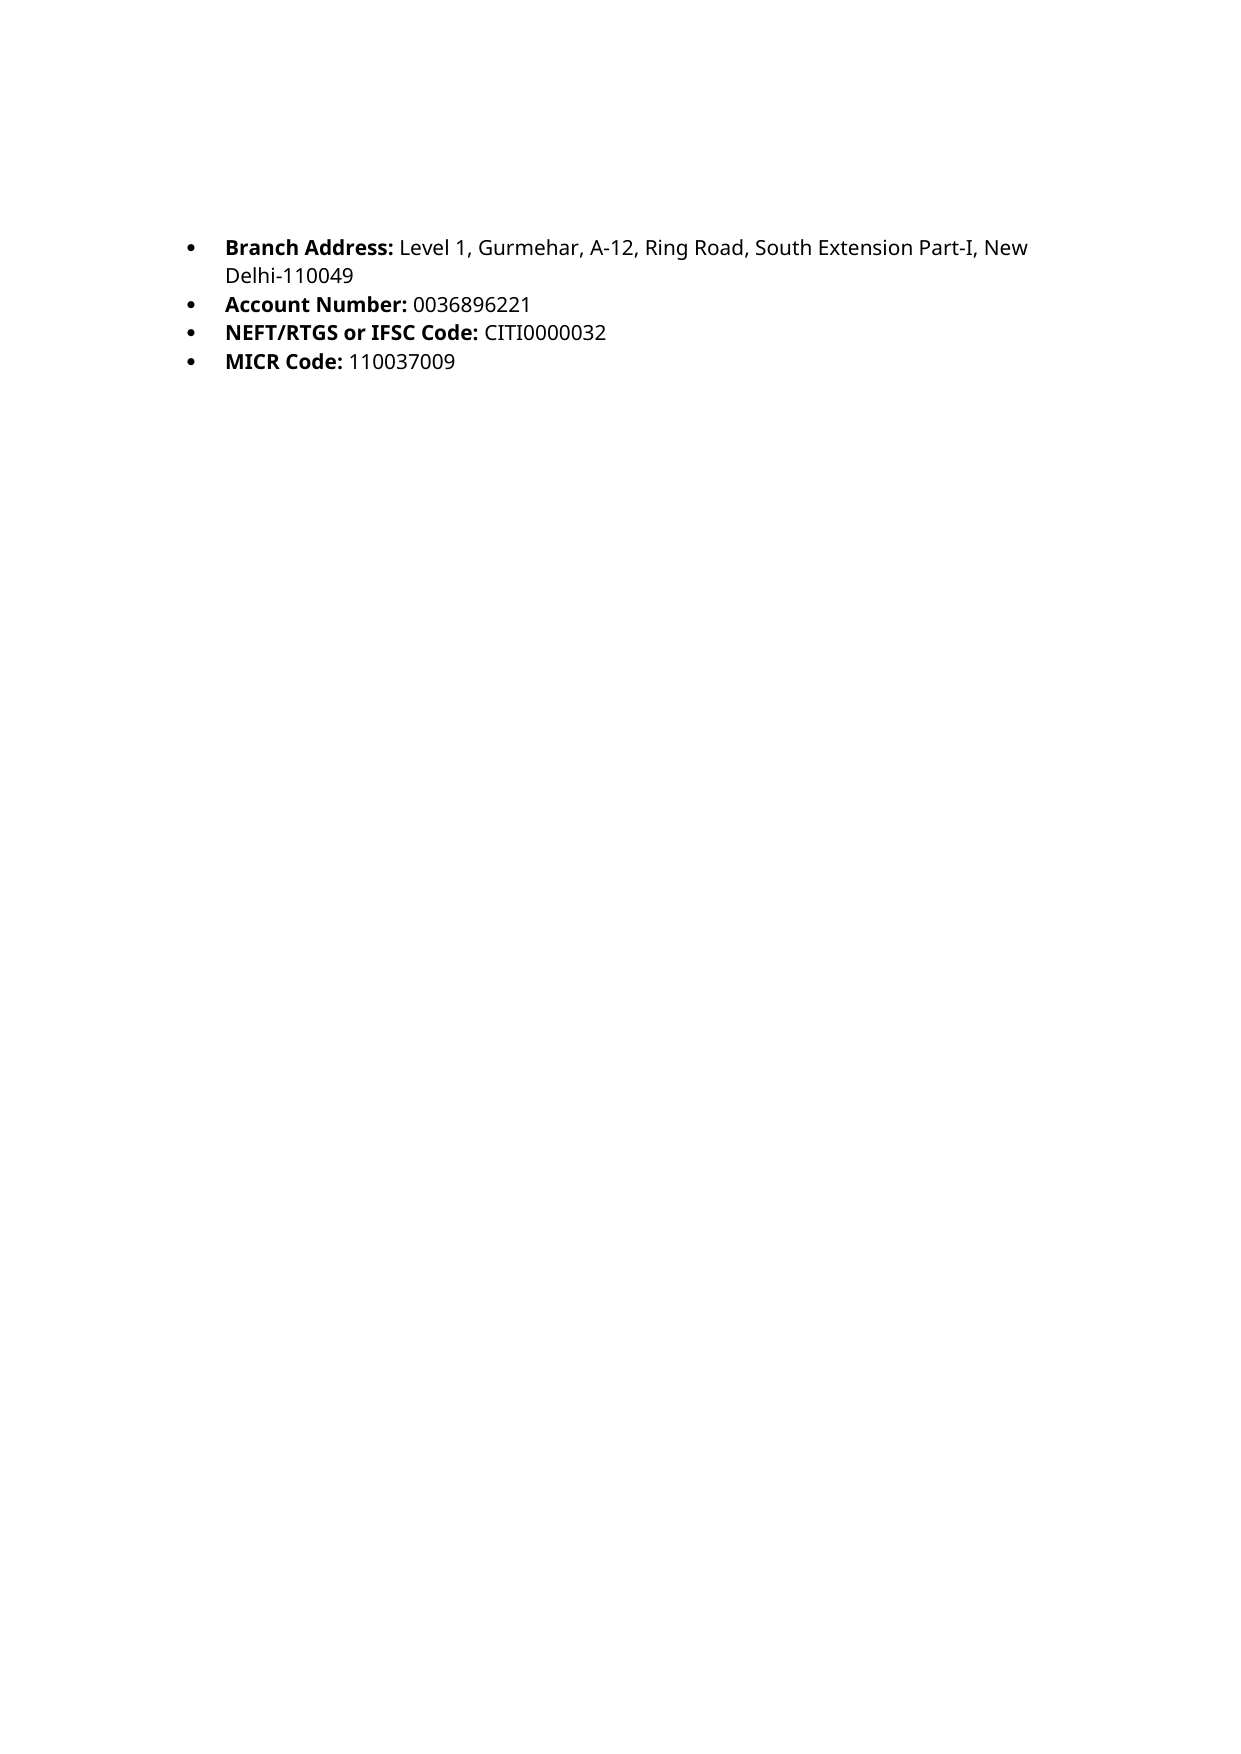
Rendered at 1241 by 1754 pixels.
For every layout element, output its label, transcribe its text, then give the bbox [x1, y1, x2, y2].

list NEFT/RTGS or IFSC Code: CITI0000032 [187, 318, 1090, 347]
list MICR Code: 110037009 [187, 347, 1090, 375]
list Account Number: 0036896221 [187, 290, 1090, 318]
list Branch Address: Level 1, Gurmehar, A-12, Ring Road, South Extension Part-I, New Delhi-110049 [187, 233, 1090, 290]
